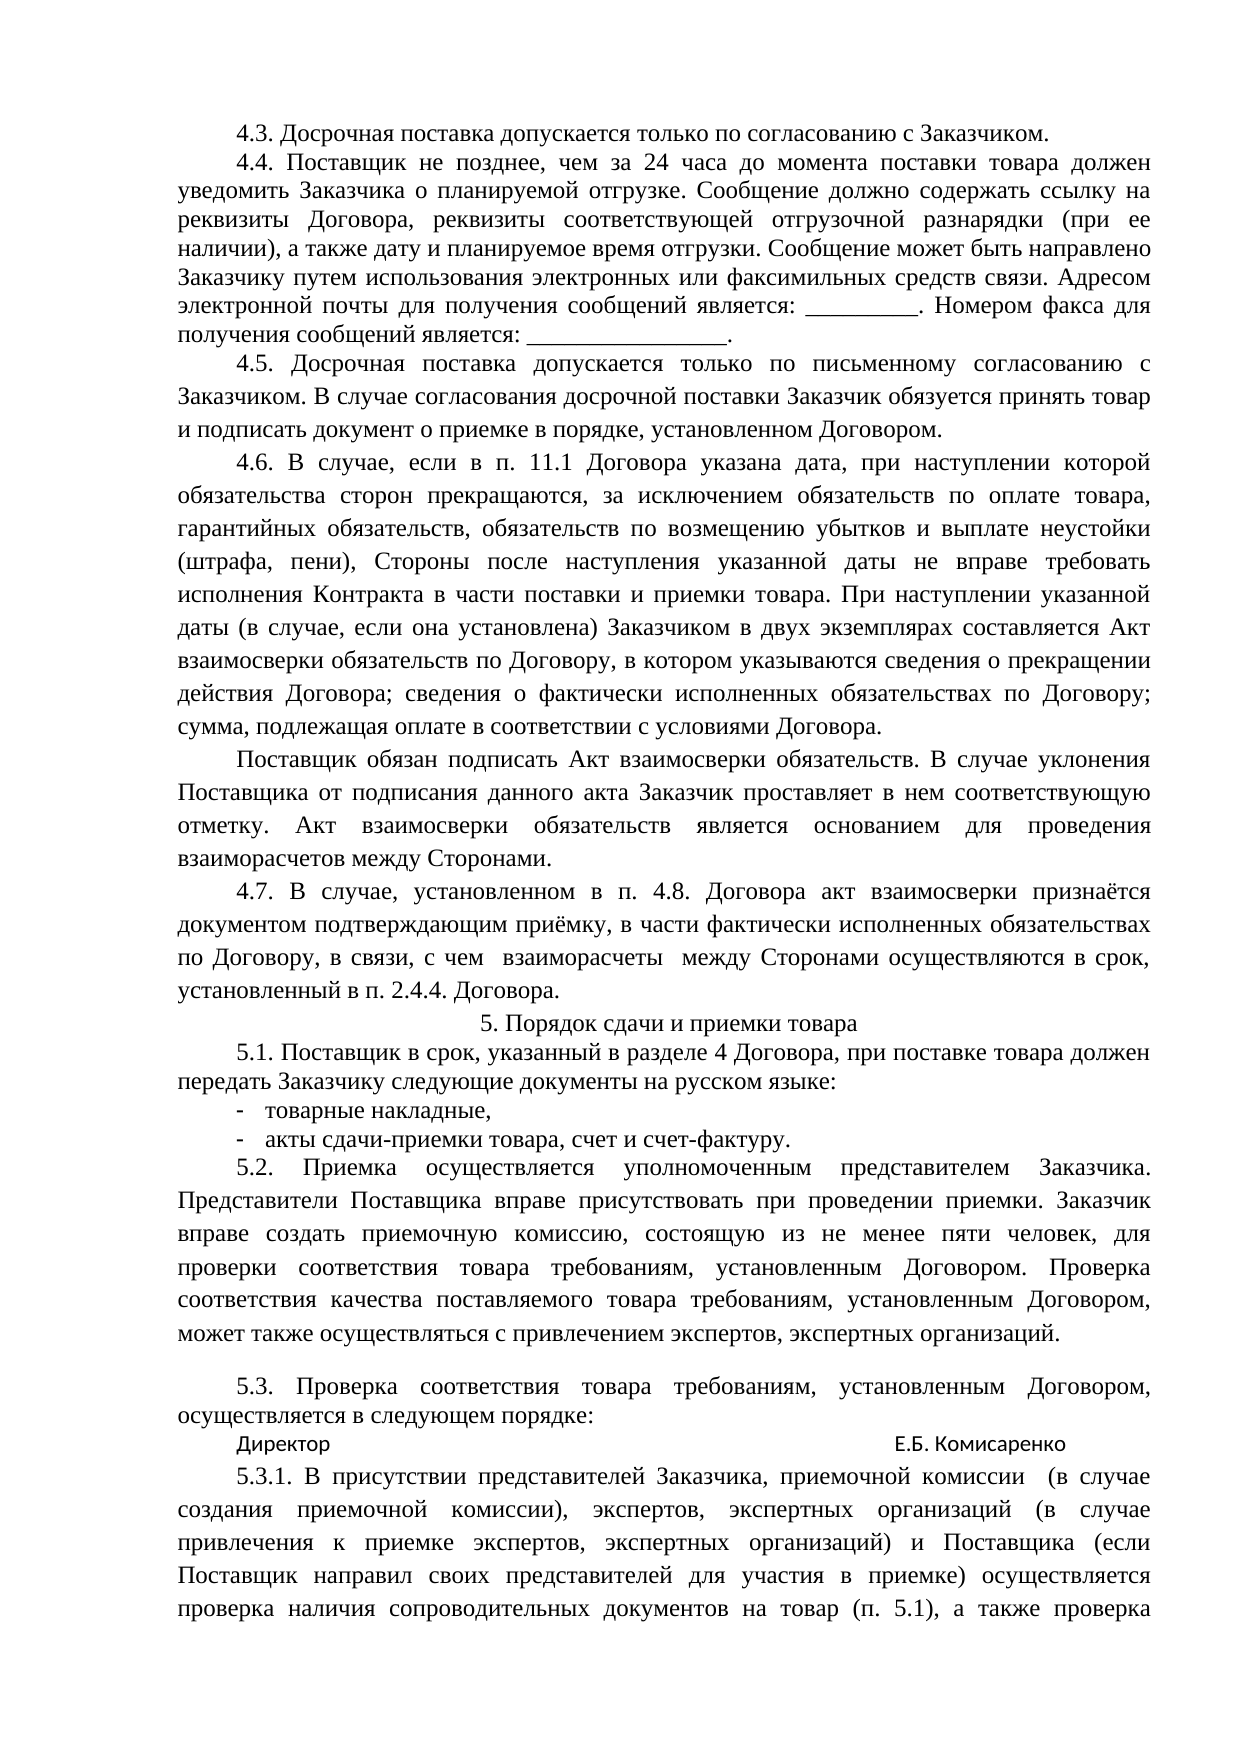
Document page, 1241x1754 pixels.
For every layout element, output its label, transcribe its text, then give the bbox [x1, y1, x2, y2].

text 5.3. Проверка соответствия товара требованиям, установленным Договором, осуществляется в следующем порядке: [177, 1371, 1152, 1429]
list акты сдачи-приемки товара, счет и счет-фактуру. [177, 1124, 1152, 1152]
text 4.4. Поставщик не позднее, чем за 24 часа до момента поставки товара должен уведомить Заказчика о планируемой отгрузке. Сообщение должно содержать ссылку на реквизиты Договора, реквизиты соответствующей отгрузочной разнарядки (при ее наличии), а также дату и планируемое время отгрузки. Сообщение может быть направлено Заказчику путем использования электронных или факсимильных средств связи. Адресом электронной почты для получения сообщений является: _________. Номером факса для получения сообщений является: ________________. [177, 147, 1152, 348]
text 4.3. Досрочная поставка допускается только по согласованию с Заказчиком. [177, 118, 1152, 147]
text Поставщик обязан подписать Акт взаимосверки обязательств. В случае уклонения Поставщика от подписания данного акта Заказчик проставляет в нем соответствующую отметку. Акт взаимосверки обязательств является основанием для проведения взаиморасчетов между Сторонами. [177, 744, 1152, 872]
text 5. Порядок сдачи и приемки товара [186, 1008, 1152, 1037]
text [177, 1461, 1152, 1622]
text 4.5. Досрочная поставка допускается только по письменному согласованию с Заказчиком. В случае согласования досрочной поставки Заказчик обязуется принять товар и подписать документ о приемке в порядке, установленном Договором. [177, 348, 1152, 443]
text 4.6. В случае, если в п. 11.1 Договора указана дата, при наступлении которой обязательства сторон прекращаются, за исключением обязательств по оплате товара, гарантийных обязательств, обязательств по возмещению убытков и выплате неустойки (штрафа, пени), Стороны после наступления указанной даты не вправе требовать исполнения Контракта в части поставки и приемки товара. При наступлении указанной даты (в случае, если она установлена) Заказчиком в двух экземплярах составляется Акт взаимосверки обязательств по Договору, в котором указываются сведения о прекращении действия Договора; сведения о фактически исполненных обязательствах по Договору; сумма, подлежащая оплате в соответствии с условиями Договора. [177, 447, 1152, 740]
text 5.2. Приемка осуществляется уполномоченным представителем Заказчика. Представители Поставщика вправе присутствовать при проведении приемки. Заказчик вправе создать приемочную комиссию, состоящую из не менее пяти человек, для проверки соответствия товара требованиям, установленным Договором. Проверка соответствия качества поставляемого товара требованиям, установленным Договором, может также осуществляться с привлечением экспертов, экспертных организаций. [177, 1152, 1152, 1346]
text 4.7. В случае, установленном в п. 4.8. Договора акт взаимосверки признаётся документом подтверждающим приёмку, в части фактически исполненных обязательствах по Договору, в связи, с чем взаиморасчеты между Сторонами осуществляются в срок, установленный в п. 2.4.4. Договора. [177, 876, 1152, 1004]
text Директор Е.Б. Комисаренко [177, 1429, 1152, 1457]
text 5.1. Поставщик в срок, указанный в разделе 4 Договора, при поставке товара должен передать Заказчику следующие документы на русском языке: [177, 1037, 1152, 1095]
list товарные накладные, [177, 1095, 1152, 1124]
